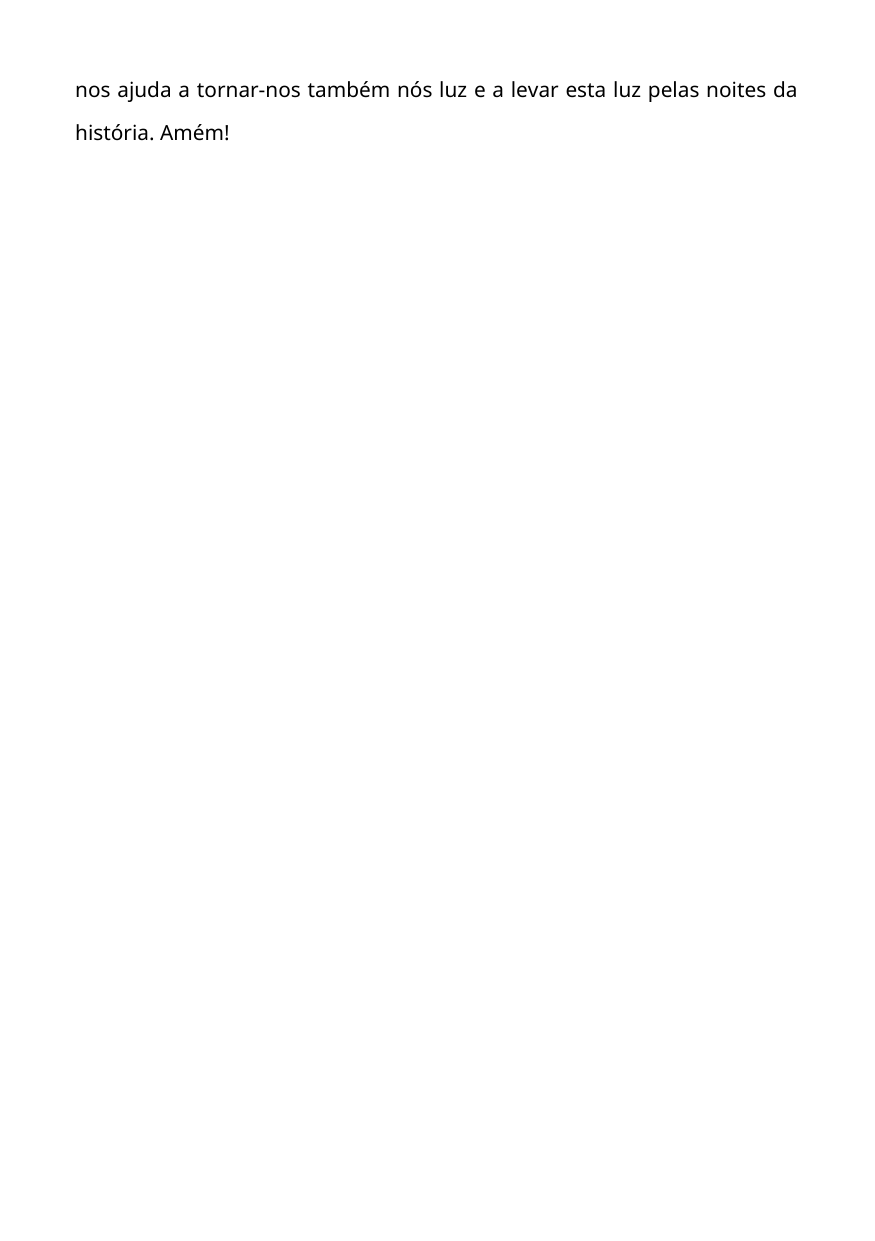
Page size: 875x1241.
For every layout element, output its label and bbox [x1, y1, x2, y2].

text [75, 75, 799, 146]
